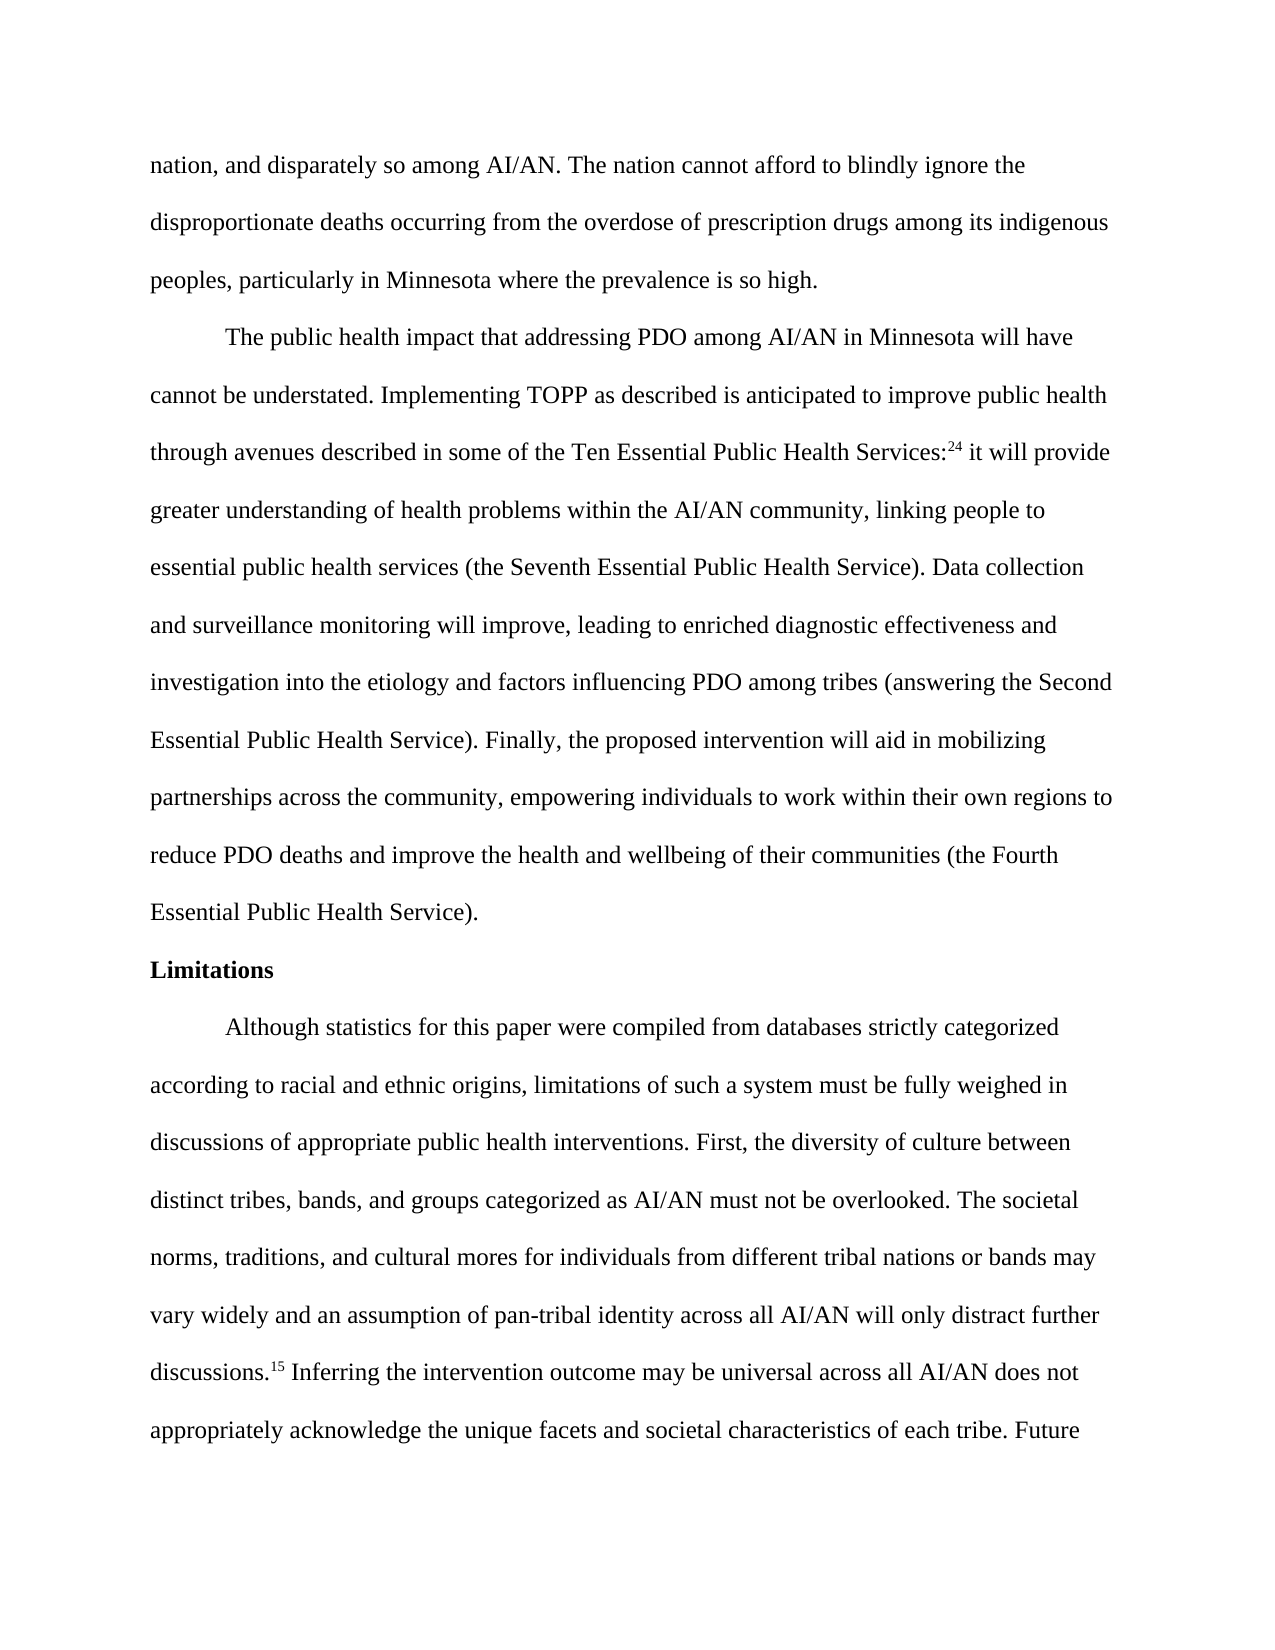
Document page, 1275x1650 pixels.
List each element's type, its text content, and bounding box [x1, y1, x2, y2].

text The public health impact that addressing PDO among AI/AN in Minnesota will have cannot be understated. Implementing TOPP as described is anticipated to improve public health through avenues described in some of the Ten Essential Public Health Services:24 it will provide greater understanding of health problems within the AI/AN community, linking people to essential public health services (the Seventh Essential Public Health Service). Data collection and surveillance monitoring will improve, leading to enriched diagnostic effectiveness and investigation into the etiology and factors influencing PDO among tribes (answering the Second Essential Public Health Service). Finally, the proposed intervention will aid in mobilizing partnerships across the community, empowering individuals to work within their own regions to reduce PDO deaths and improve the health and wellbeing of their communities (the Fourth Essential Public Health Service). [150, 322, 1125, 926]
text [150, 1012, 1125, 1444]
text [150, 150, 1125, 294]
text Limitations [150, 955, 1125, 984]
